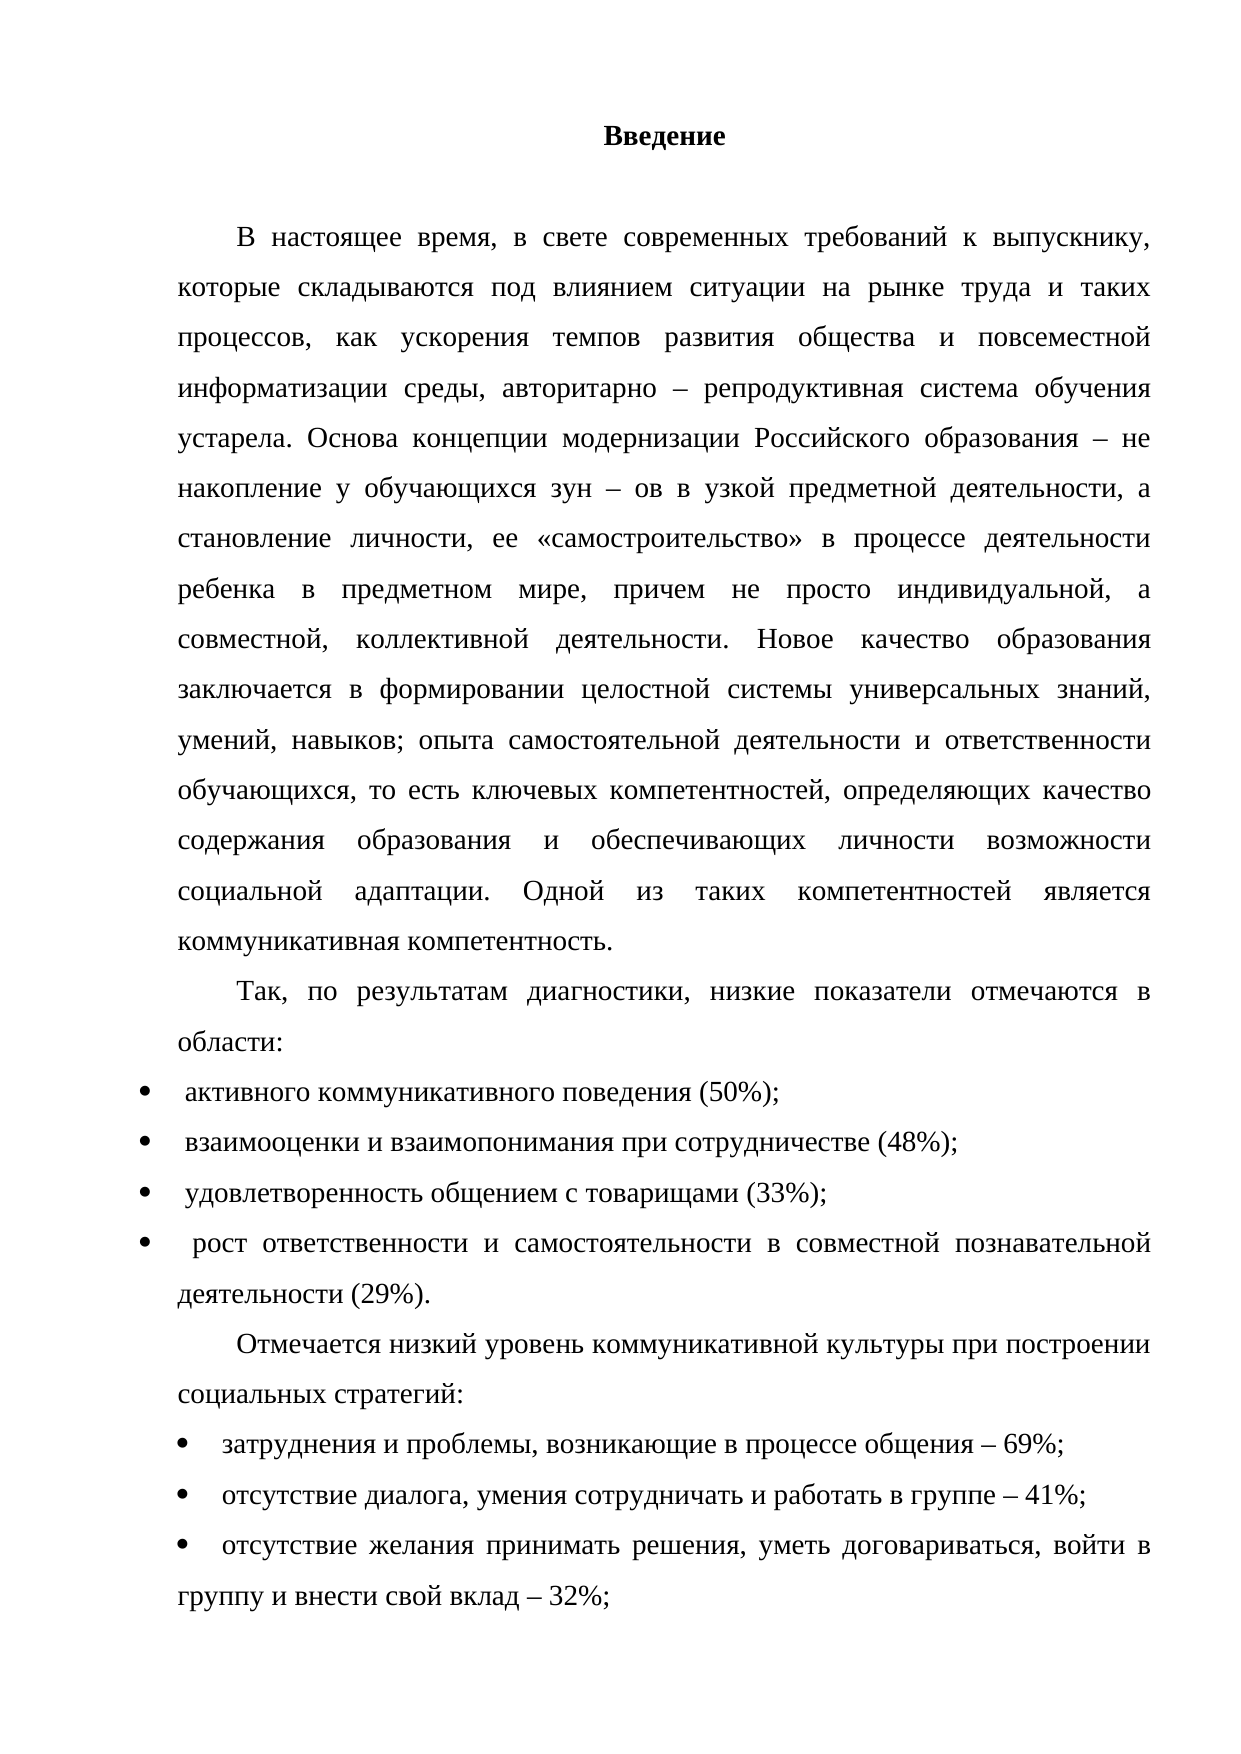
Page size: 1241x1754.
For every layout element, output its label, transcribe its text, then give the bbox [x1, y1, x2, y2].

list активного коммуникативного поведения (50%); [140, 1074, 1152, 1108]
list затруднения и проблемы, возникающие в процессе общения – 69%; [177, 1427, 1152, 1460]
list Отмечается низкий уровень коммуникативной культуры при построении социальных стратегий: [177, 1326, 1152, 1410]
list В настоящее время, в свете современных требований к выпускнику, которые складываются под влиянием ситуации на рынке труда и таких процессов, как ускорения темпов развития общества и повсеместной информатизации среды, авторитарно – репродуктивная система обучения устарела. Основа концепции модернизации Российского образования – не накопление у обучающихся зун – ов в узкой предметной деятельности, а становление личности, ее «самостроительство» в процессе деятельности ребенка в предметном мире, причем не просто индивидуальной, а совместной, коллективной деятельности. Новое качество образования заключается в формировании целостной системы универсальных знаний, умений, навыков; опыта самостоятельной деятельности и ответственности обучающихся, то есть ключевых компетентностей, определяющих качество содержания образования и обеспечивающих личности возможности социальной адаптации. Одной из таких компетентностей является коммуникативная компетентность. [177, 219, 1152, 957]
list рост ответственности и самостоятельности в совместной познавательной деятельности (29%). [140, 1225, 1152, 1309]
list удовлетворенность общением с товарищами (33%); [140, 1175, 1152, 1208]
list взаимооценки и взаимопонимания при сотрудничестве (48%); [140, 1124, 1152, 1158]
list Так, по результатам диагностики, низкие показатели отмечаются в области: [177, 973, 1152, 1057]
list отсутствие желания принимать решения, уметь договариваться, войти в группу и внести свой вклад – 32%; [177, 1527, 1152, 1611]
list отсутствие диалога, умения сотрудничать и работать в группе – 41%; [177, 1477, 1152, 1511]
list Введение [177, 118, 1152, 152]
